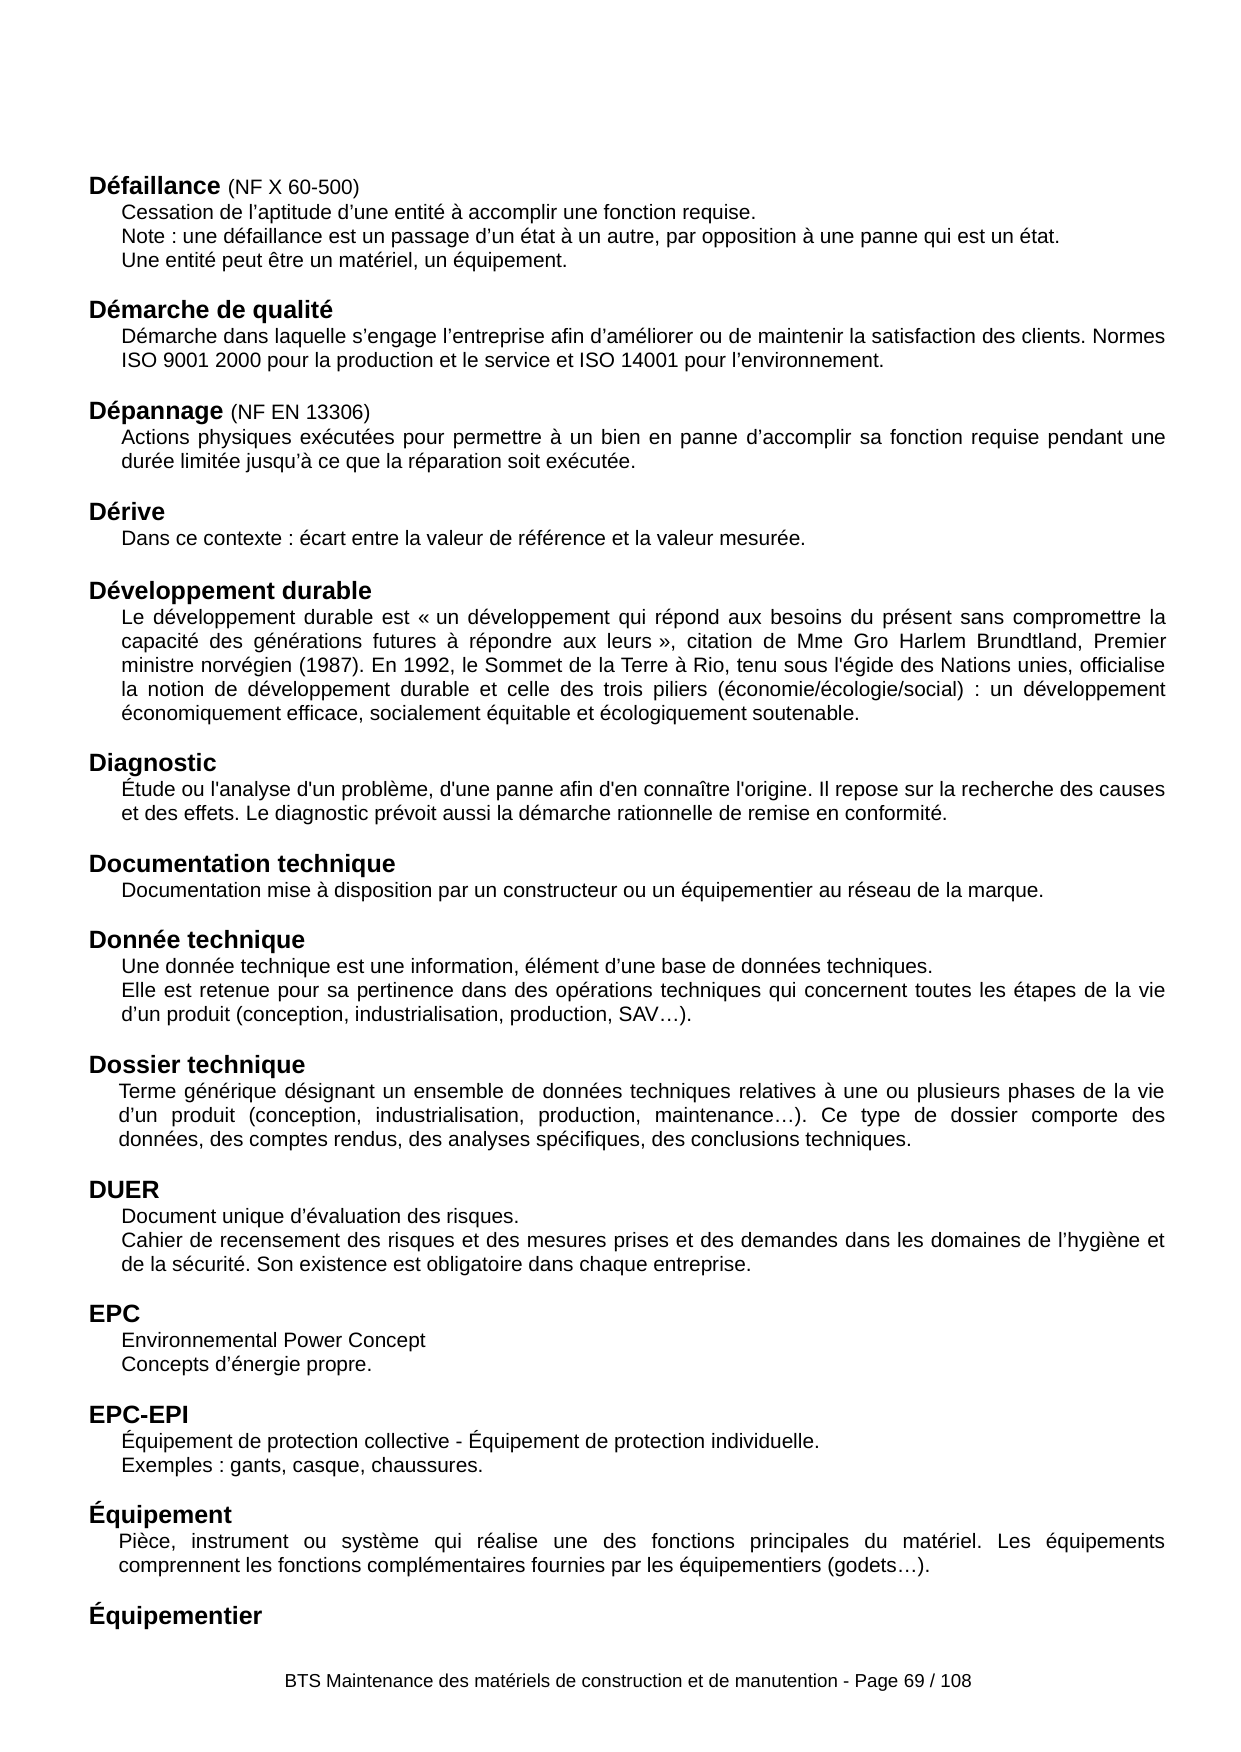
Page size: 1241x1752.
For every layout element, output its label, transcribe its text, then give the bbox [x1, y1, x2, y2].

text Pièce, instrument ou système qui réalise une des fonctions principales du matériel. Les équipements comprennent les fonctions complémentaires fournies par les équipementiers (godets…). [118, 1529, 1167, 1577]
text Cahier de recensement des risques et des mesures prises et des demandes dans les domaines de l’hygiène et de la sécurité. Son existence est obligatoire dans chaque entreprise. [121, 1227, 1167, 1275]
text Document unique d’évaluation des risques. [121, 1203, 1167, 1227]
text Équipementier [89, 1601, 1167, 1630]
text Dans ce contexte : écart entre la valeur de référence et la valeur mesurée. [121, 525, 1167, 549]
text Actions physiques exécutées pour permettre à un bien en panne d’accomplir sa fonction requise pendant une durée limitée jusqu’à ce que la réparation soit exécutée. [121, 425, 1167, 473]
text Une entité peut être un matériel, un équipement. [121, 247, 1167, 271]
text Le développement durable est « un développement qui répond aux besoins du présent sans compromettre la capacité des générations futures à répondre aux leurs », citation de Mme Gro Harlem Brundtland, Premier ministre norvégien (1987). En 1992, le Sommet de la Terre à Rio, tenu sous l'égide des Nations unies, officialise la notion de développement durable et celle des trois piliers (économie/écologie/social) : un développement économiquement efficace, socialement équitable et écologiquement soutenable. [121, 604, 1167, 724]
text Exemples : gants, casque, chaussures. [121, 1453, 1167, 1477]
text Elle est retenue pour sa pertinence dans des opérations techniques qui concernent toutes les étapes de la vie d’un produit (conception, industrialisation, production, SAV…). [121, 978, 1167, 1026]
text Développement durable [89, 576, 1167, 604]
text Étude ou l'analyse d'un problème, d'une panne afin d'en connaître l'origine. Il repose sur la recherche des causes et des effets. Le diagnostic prévoit aussi la démarche rationnelle de remise en conformité. [121, 777, 1167, 825]
text Dossier technique [89, 1050, 1167, 1079]
text Dépannage (NF EN 13306) [89, 396, 1167, 425]
text Une donnée technique est une information, élément d’une base de données techniques. [121, 954, 1167, 978]
text Équipement [89, 1501, 1167, 1529]
text Note : une défaillance est un passage d’un état à un autre, par opposition à une panne qui est un état. [121, 223, 1167, 247]
text Diagnostic [89, 748, 1167, 777]
text Donnée technique [89, 926, 1167, 954]
text Environnemental Power Concept [121, 1328, 1167, 1352]
text Dérive [89, 497, 1167, 525]
text Documentation technique [89, 849, 1167, 878]
text Cessation de l’aptitude d’une entité à accomplir une fonction requise. [121, 199, 1167, 223]
text Concepts d’énergie propre. [121, 1352, 1167, 1376]
text Terme générique désignant un ensemble de données techniques relatives à une ou plusieurs phases de la vie d’un produit (conception, industrialisation, production, maintenance…). Ce type de dossier comporte des données, des comptes rendus, des analyses spécifiques, des conclusions techniques. [118, 1079, 1167, 1151]
text EPC-EPI [89, 1400, 1167, 1429]
text EPC [89, 1299, 1167, 1328]
text Documentation mise à disposition par un constructeur ou un équipementier au réseau de la marque. [121, 878, 1167, 902]
text Défaillance (NF X 60-500) [89, 171, 1167, 199]
text Démarche de qualité [89, 295, 1167, 324]
text Démarche dans laquelle s’engage l’entreprise afin d’améliorer ou de maintenir la satisfaction des clients. Normes ISO 9001 2000 pour la production et le service et ISO 14001 pour l’environnement. [121, 324, 1167, 372]
text Équipement de protection collective - Équipement de protection individuelle. [121, 1429, 1167, 1453]
text DUER [89, 1175, 1167, 1203]
